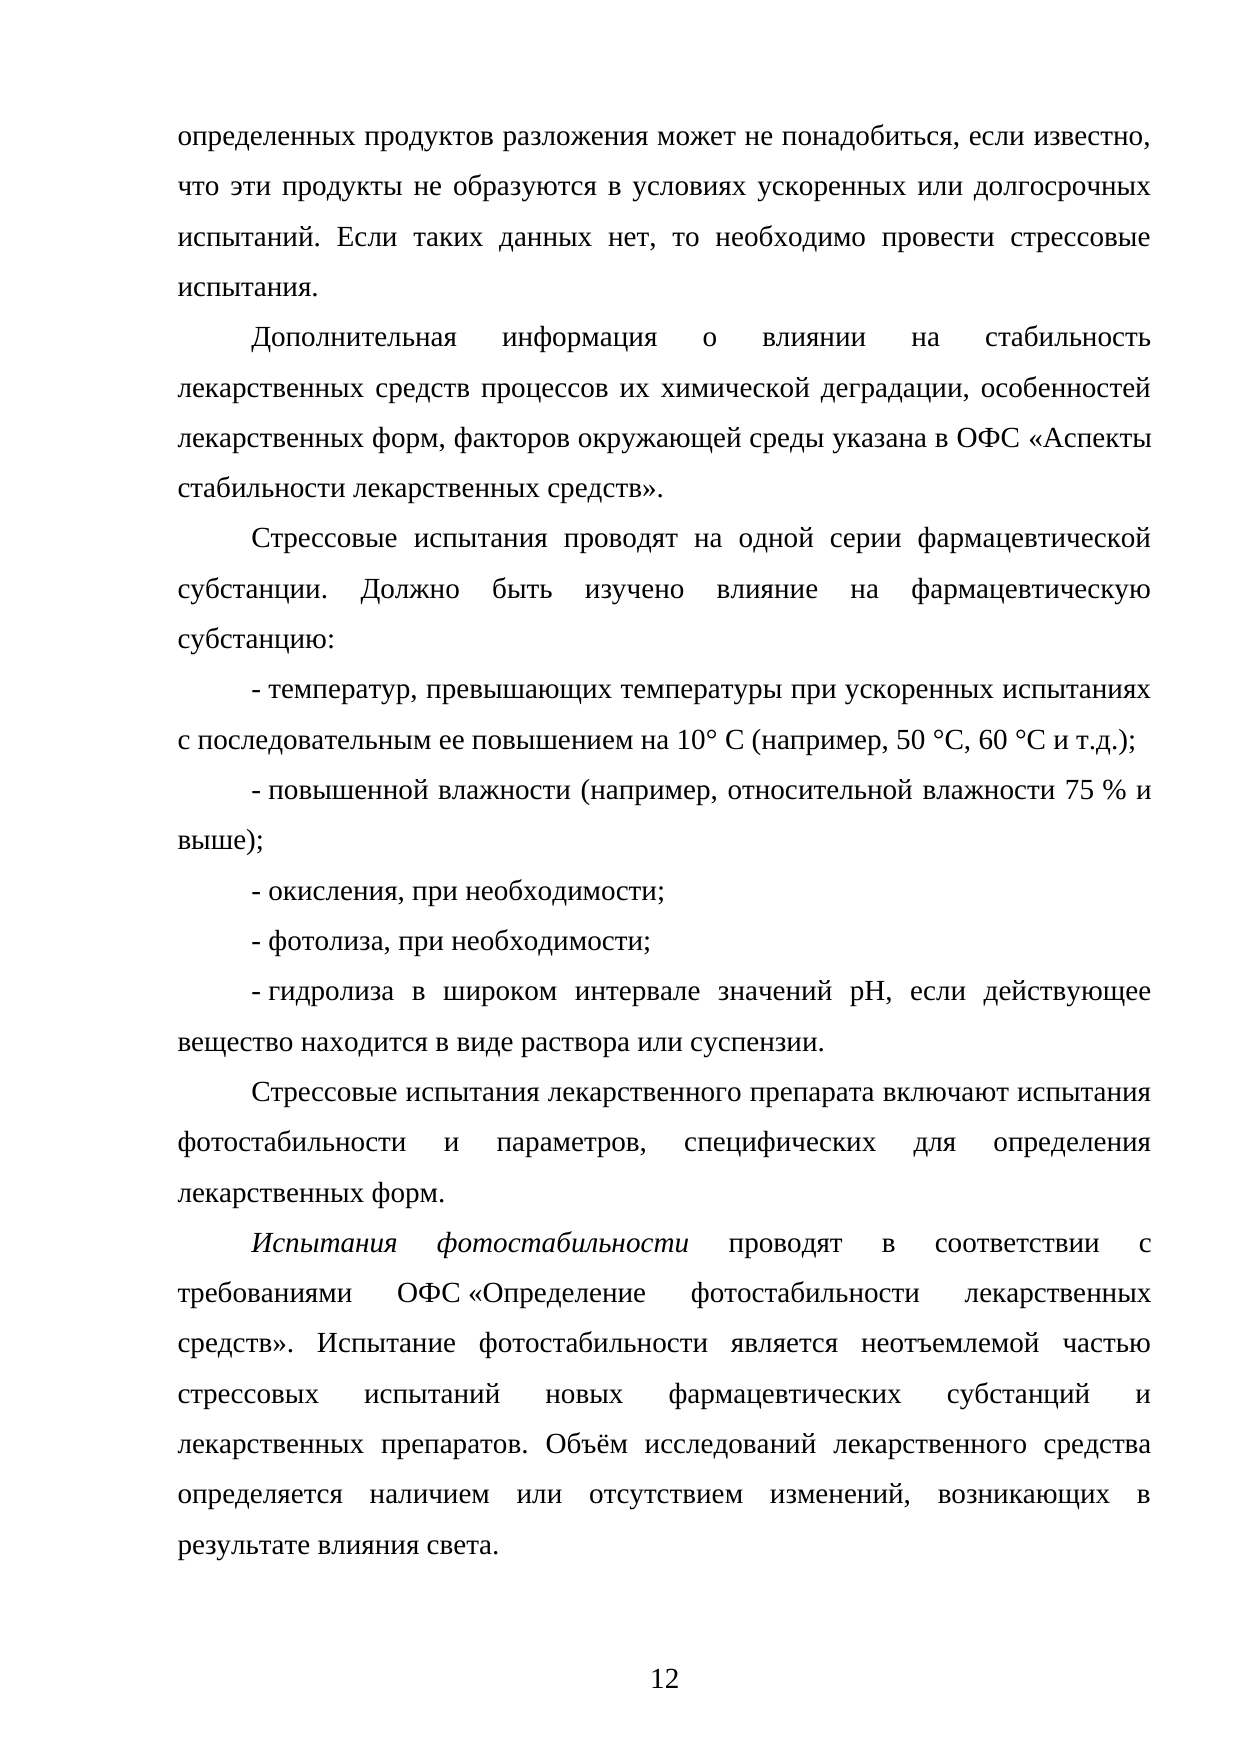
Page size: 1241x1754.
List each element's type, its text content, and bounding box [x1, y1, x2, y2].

text - окисления, при необходимости; [177, 873, 1152, 906]
text Испытания фотостабильности проводят в соответствии с требованиями ОФС «Определение фотостабильности лекарственных средств». Испытание фотостабильности является неотъемлемой частью стрессовых испытаний новых фармацевтических субстанций и лекарственных препаратов. Объём исследований лекарственного средства определяется наличием или отсутствием изменений, возникающих в результате влияния света. [177, 1225, 1152, 1560]
text - температур, превышающих температуры при ускоренных испытаниях с последовательным ее повышением на 10° С (например, 50 °С, 60 °С и т.д.); [177, 672, 1152, 755]
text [177, 118, 1152, 303]
text - гидролиза в широком интервале значений рН, если действующее вещество находится в виде раствора или суспензии. [177, 973, 1152, 1057]
text Стрессовые испытания проводят на одной серии фармацевтической субстанции. Должно быть изучено влияние на фармацевтическую субстанцию: [177, 521, 1152, 655]
text Стрессовые испытания лекарственного препарата включают испытания фотостабильности и параметров, специфических для определения лекарственных форм. [177, 1074, 1152, 1208]
text - повышенной влажности (например, относительной влажности 75 % и выше); [177, 772, 1152, 856]
text Дополнительная информация о влиянии на стабильность лекарственных средств процессов их химической деградации, особенностей лекарственных форм, факторов окружающей среды указана в ОФС «Аспекты стабильности лекарственных средств». [177, 319, 1152, 504]
text - фотолиза, при необходимости; [177, 923, 1152, 957]
